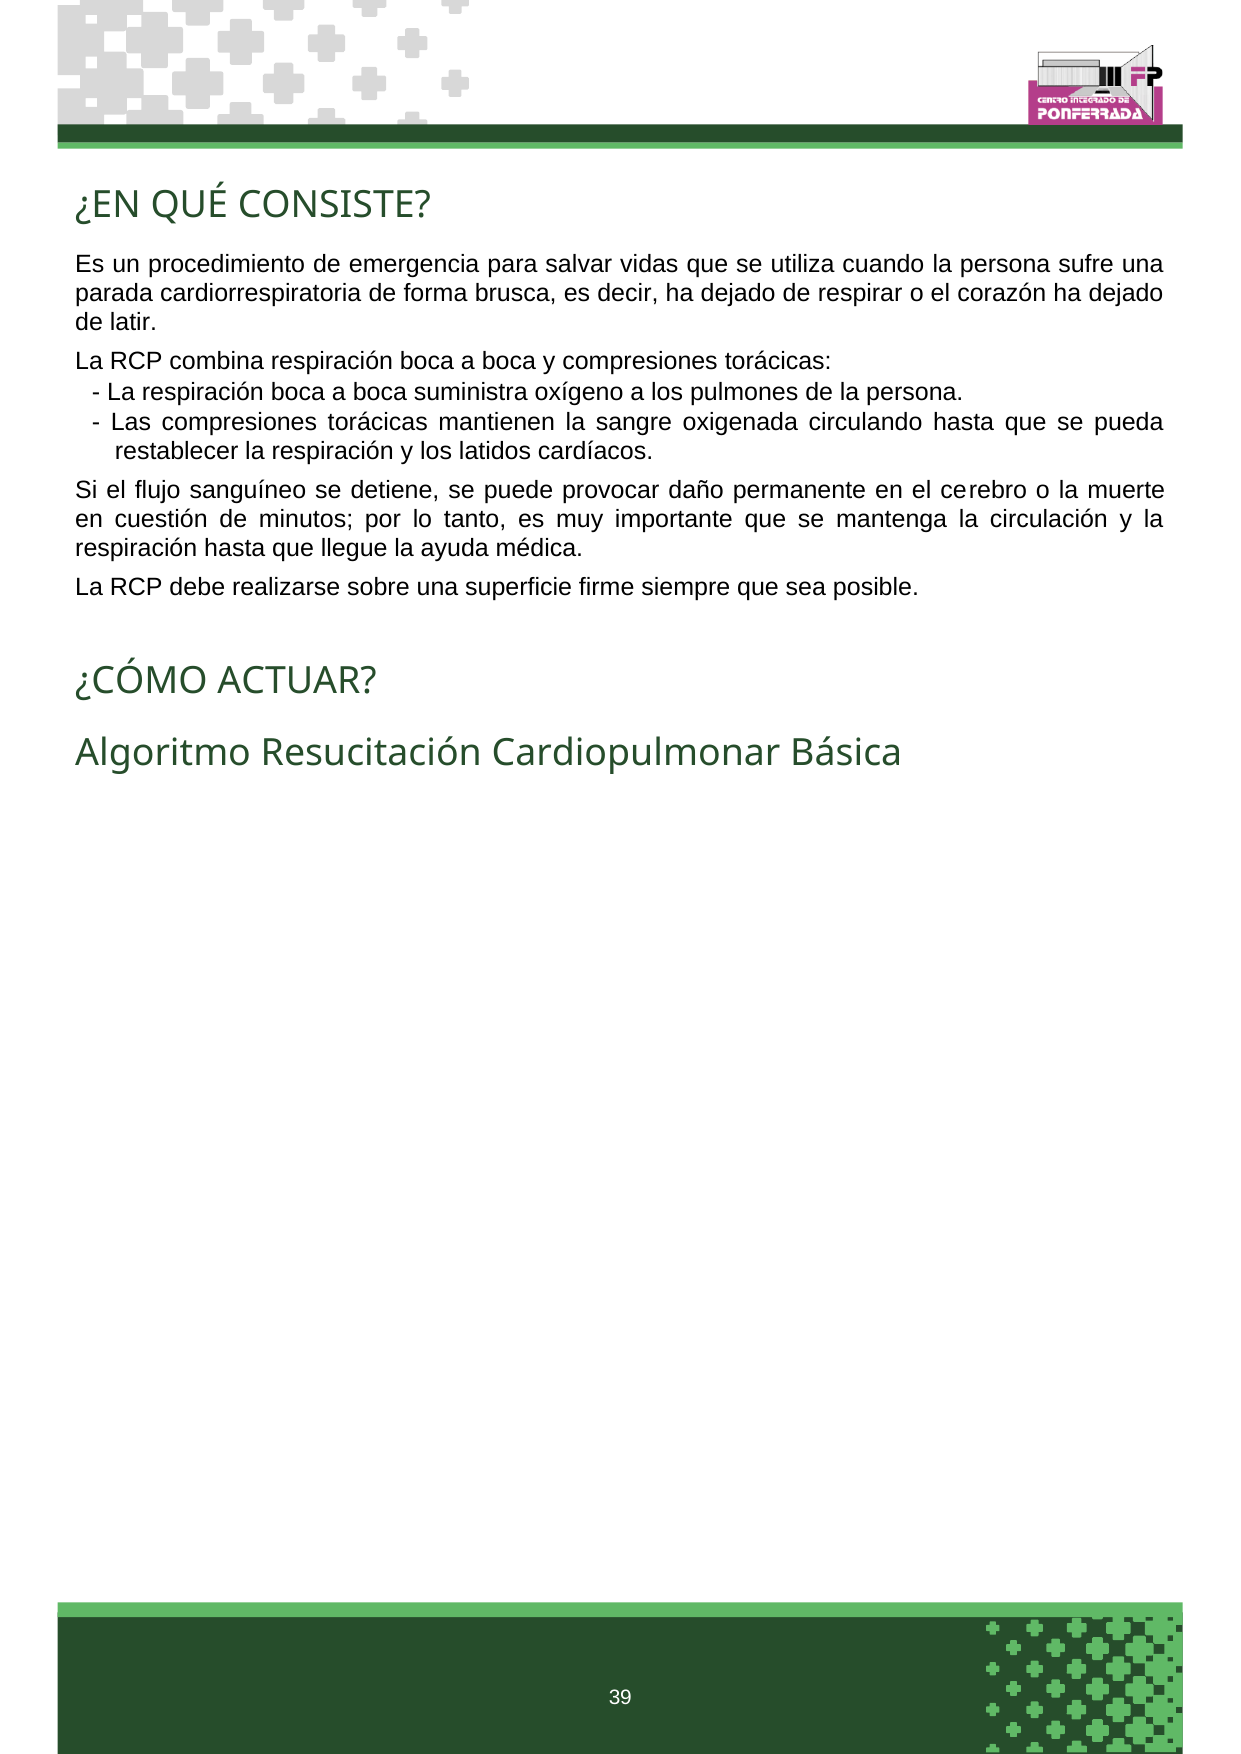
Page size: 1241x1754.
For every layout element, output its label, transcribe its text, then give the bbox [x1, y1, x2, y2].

text - La respiración boca a boca suministra oxígeno a los pulmones de la persona. [92, 377, 1165, 405]
text La RCP debe realizarse sobre una superficie firme siempre que sea posible. [75, 572, 1165, 601]
text La RCP combina respiración boca a boca y compresiones torácicas: [75, 346, 1165, 374]
text Si el flujo sanguíneo se detiene, se puede provocar daño permanente en el cerebro o la muerte en cuestión de minutos; por lo tanto, es muy importante que se mantenga la circulación y la respiración hasta que llegue la ayuda médica. [75, 475, 1165, 562]
subtitle Algoritmo Resucitación Cardiopulmonar Básica [75, 725, 1165, 776]
subtitle ¿CÓMO ACTUAR? [75, 653, 1165, 704]
text Es un procedimiento de emergencia para salvar vidas que se utiliza cuando la persona sufre una parada cardiorrespiratoria de forma brusca, es decir, ha dejado de respirar o el corazón ha dejado de latir. [75, 249, 1165, 335]
picture [1028, 45, 1163, 125]
text - Las compresiones torácicas mantienen la sangre oxigenada circulando hasta que se pueda restablecer la respiración y los latidos cardíacos. [92, 407, 1165, 465]
subtitle ¿EN QUÉ CONSISTE? [75, 177, 1165, 228]
